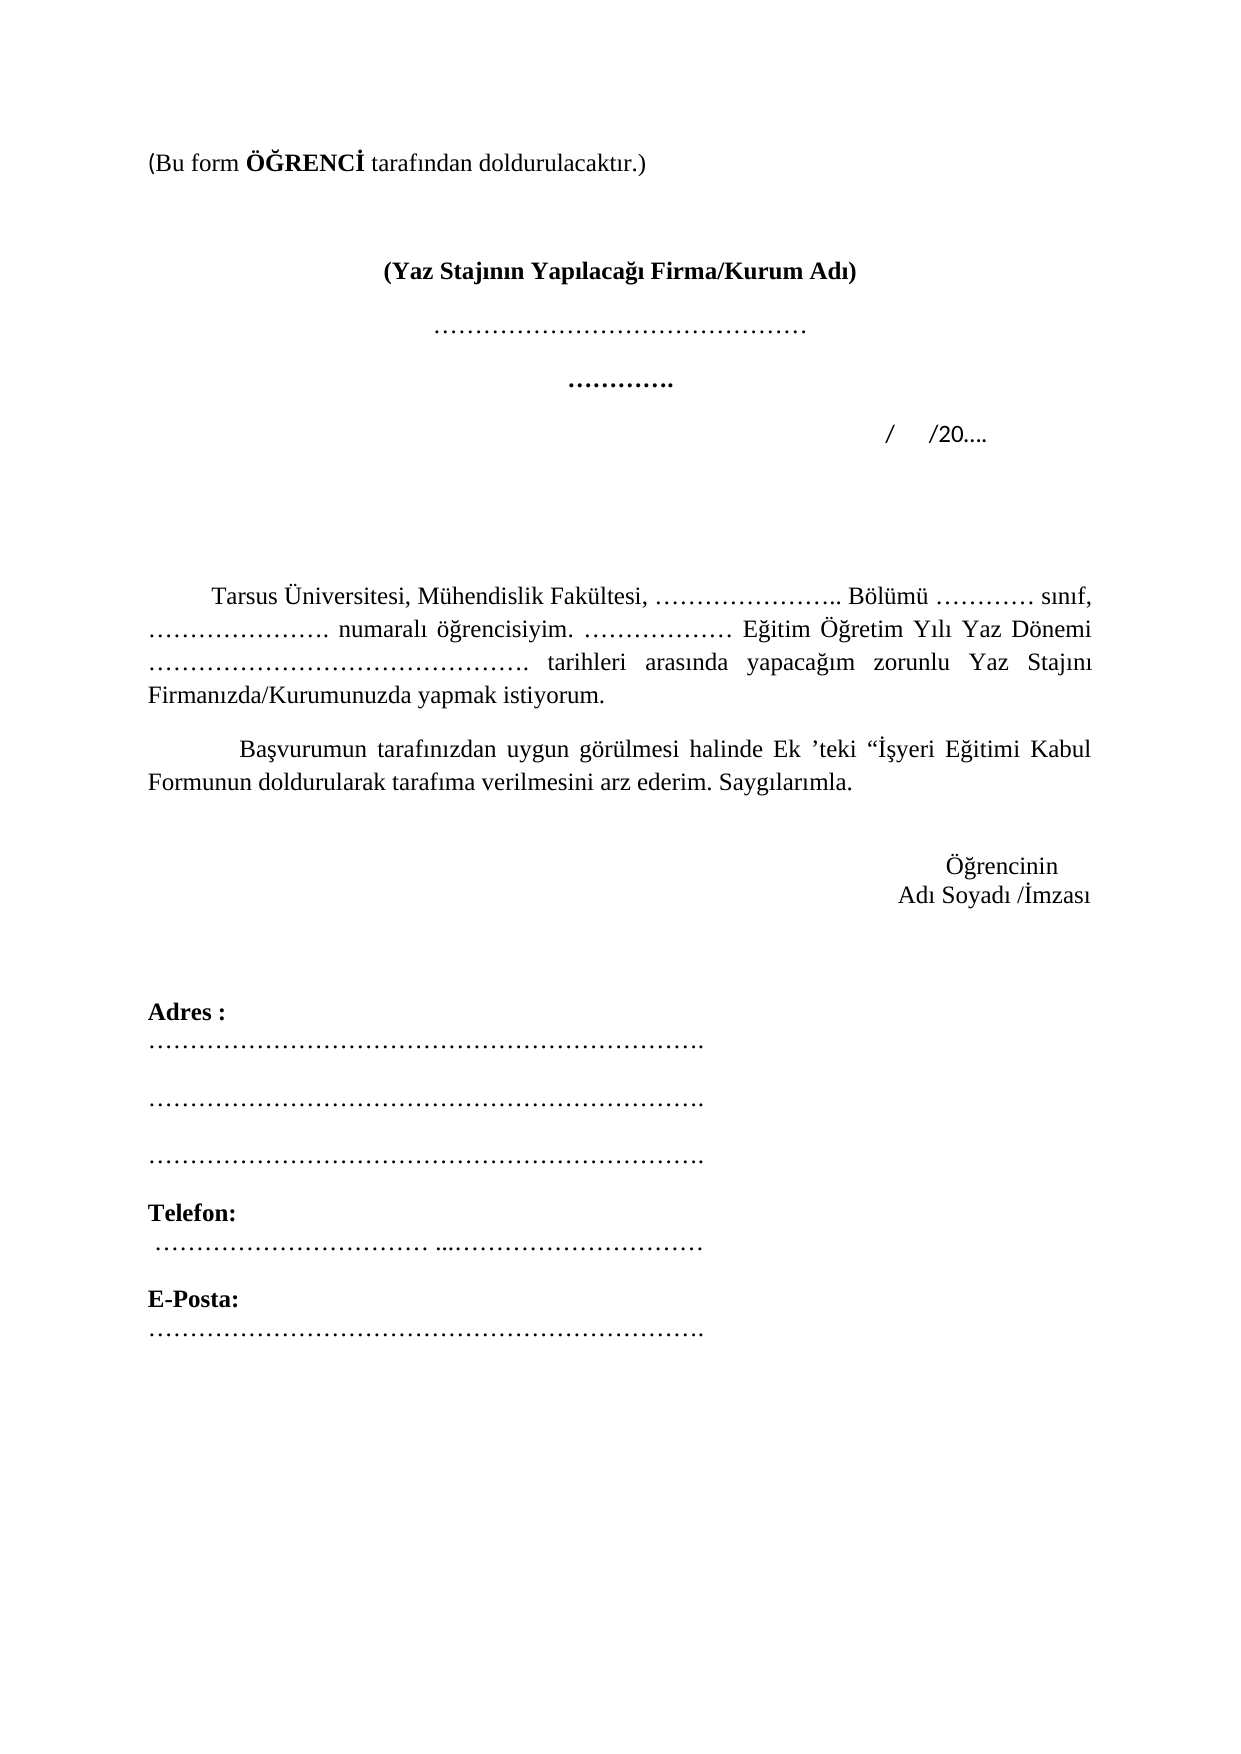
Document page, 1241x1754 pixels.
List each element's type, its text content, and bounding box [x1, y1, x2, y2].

text E-Posta: [148, 1284, 1093, 1313]
text …………………………………………………………. [148, 1140, 1093, 1169]
text / /20…. [148, 418, 1093, 448]
text …………………………………………………………. [148, 1313, 1093, 1342]
text Adres : [148, 997, 1093, 1025]
text Tarsus Üniversitesi, Mühendislik Fakültesi, ………………….. Bölümü ………… sınıf, …………………. numaralı öğrencisiyim. ……………… Eğitim Öğretim Yılı Yaz Dönemi ………………………………………. tarihleri arasında yapacağım zorunlu Yaz Stajını Firmanızda/Kurumunuzda yapmak istiyorum. [148, 581, 1093, 709]
text Adı Soyadı /İmzası [148, 880, 1093, 909]
text (Yaz Stajının Yapılacağı Firma/Kurum Adı) [148, 256, 1093, 285]
text …………………………………………………………. [148, 1025, 1093, 1054]
text …………………………………………………………. [148, 1083, 1093, 1112]
text Öğrencinin [148, 851, 1093, 880]
text Telefon: [148, 1198, 1093, 1227]
text ……………………………………… [148, 310, 1093, 339]
text Başvurumun tarafınızdan uygun görülmesi halinde Ek ’teki “İşyeri Eğitimi Kabul Formunun doldurularak tarafıma verilmesini arz ederim. Saygılarımla. [148, 734, 1093, 796]
text …………. [148, 364, 1093, 393]
text (Bu form ÖĞRENCİ tarafından doldurulacaktır.) [148, 148, 1093, 178]
text …………………………… ...………………………… [148, 1227, 1093, 1255]
